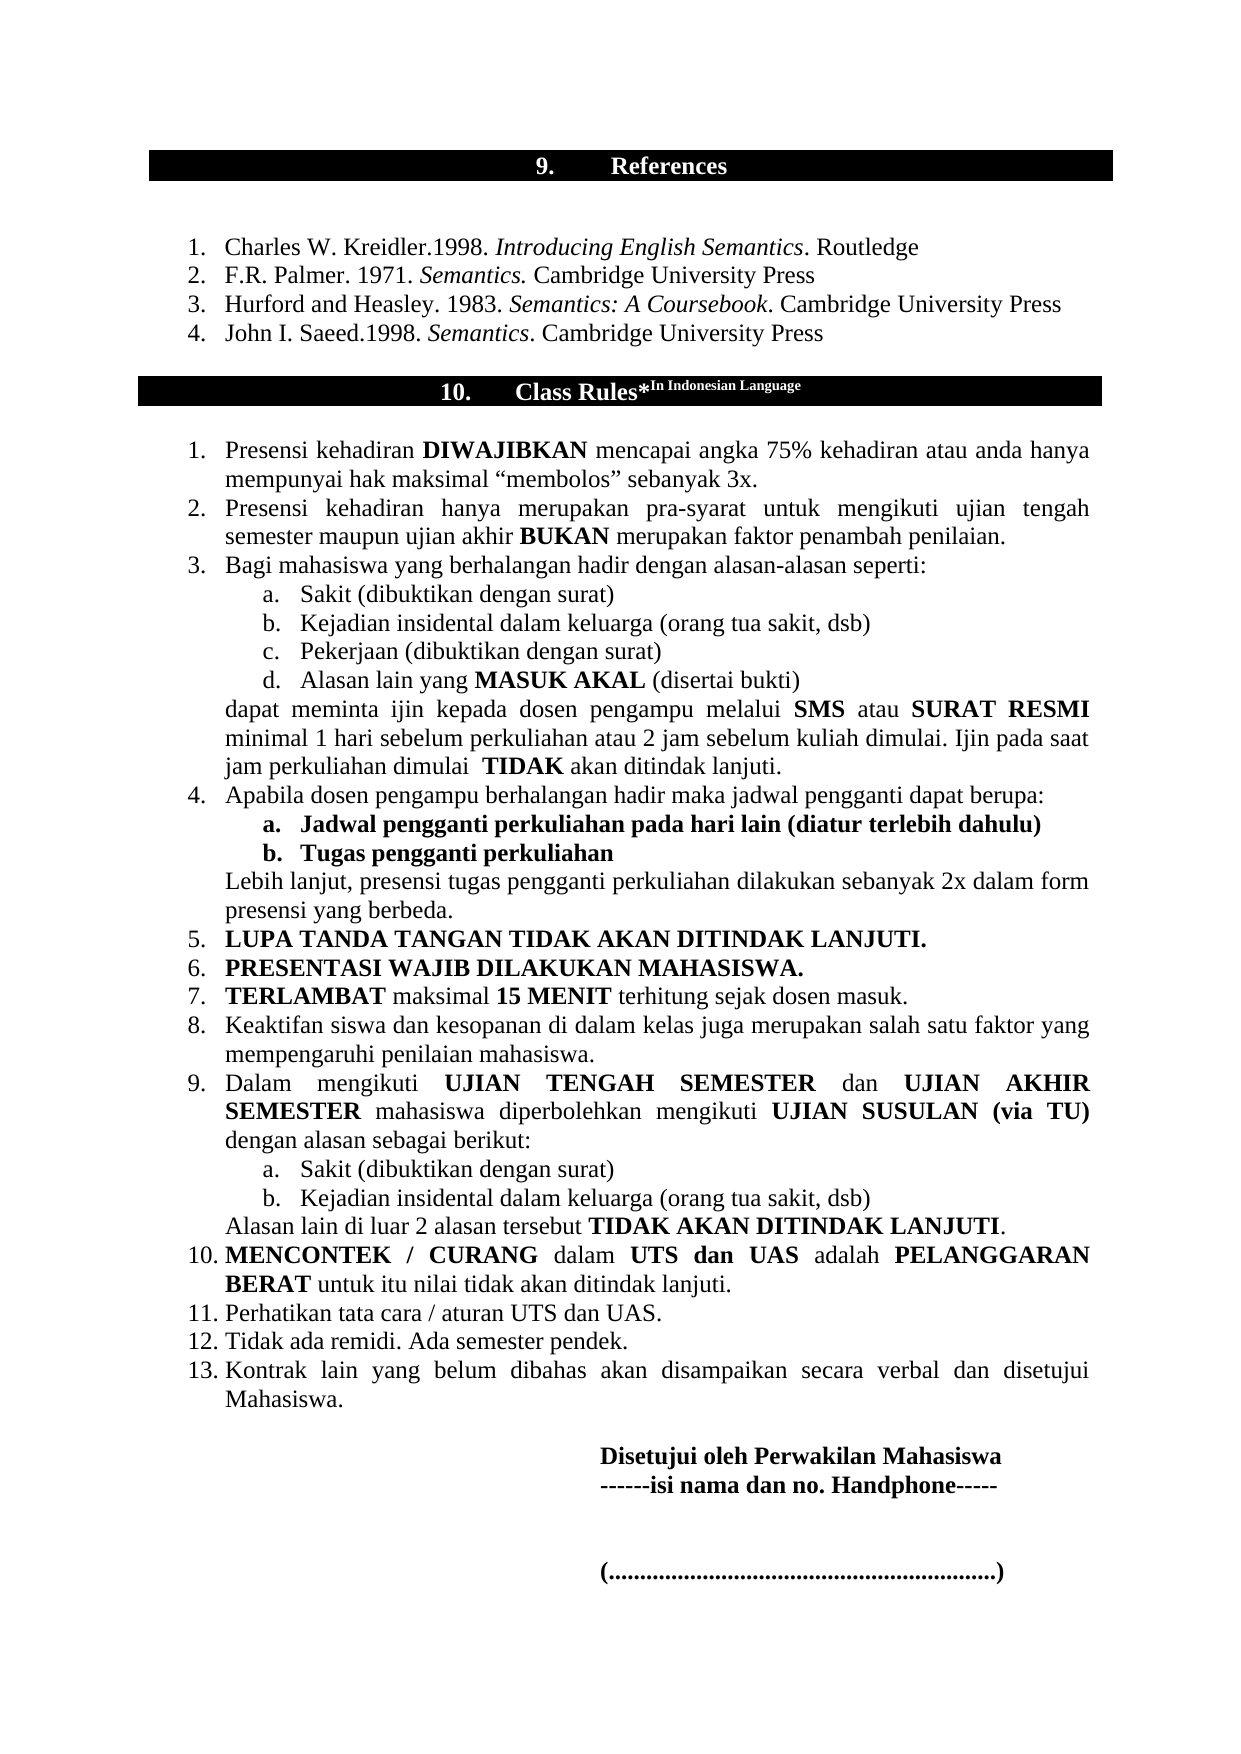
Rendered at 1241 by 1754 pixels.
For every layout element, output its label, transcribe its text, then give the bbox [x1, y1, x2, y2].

list PRESENTASI WAJIB DILAKUKAN MAHASISWA. [187, 953, 1090, 981]
list Tidak ada remidi. Ada semester pendek. [187, 1326, 1090, 1355]
text ------isi nama dan no. Handphone----- [600, 1470, 1090, 1499]
list Charles W. Kreidler.1998. Introducing English Semantics. Routledge [187, 232, 1090, 261]
text dapat meminta ijin kepada dosen pengampu melalui SMS atau SURAT RESMI minimal 1 hari sebelum perkuliahan atau 2 jam sebelum kuliah dimulai. Ijin pada saat jam perkuliahan dimulai TIDAK akan ditindak lanjuti. [225, 694, 1090, 780]
list Sakit (dibuktikan dengan surat) [262, 579, 1090, 608]
list Kejadian insidental dalam keluarga (orang tua sakit, dsb) [262, 1183, 1090, 1211]
list Jadwal pengganti perkuliahan pada hari lain (diatur terlebih dahulu) [262, 809, 1090, 838]
list TERLAMBAT maksimal 15 MENIT terhitung sejak dosen masuk. [187, 981, 1090, 1010]
text Lebih lanjut, presensi tugas pengganti perkuliahan dilakukan sebanyak 2x dalam form presensi yang berbeda. [225, 866, 1090, 924]
list Apabila dosen pengampu berhalangan hadir maka jadwal pengganti dapat berupa: [187, 780, 1090, 809]
list Kontrak lain yang belum dibahas akan disampaikan secara verbal dan disetujui Mahasiswa. [187, 1355, 1090, 1413]
text Disetujui oleh Perwakilan Mahasiswa [600, 1441, 1090, 1470]
list LUPA TANDA TANGAN TIDAK AKAN DITINDAK LANJUTI. [187, 924, 1090, 953]
list Perhatikan tata cara / aturan UTS dan UAS. [187, 1298, 1090, 1326]
table_header References [151, 151, 1112, 180]
list Alasan lain yang MASUK AKAL (disertai bukti) [262, 665, 1090, 694]
text (..............................................................) [600, 1556, 1090, 1585]
list John I. Saeed.1998. Semantics. Cambridge University Press [187, 318, 1090, 347]
list Kejadian insidental dalam keluarga (orang tua sakit, dsb) [262, 608, 1090, 636]
list Tugas pengganti perkuliahan [262, 838, 1090, 866]
list Dalam mengikuti UJIAN TENGAH SEMESTER dan UJIAN AKHIR SEMESTER mahasiswa diperbolehkan mengikuti UJIAN SUSULAN (via TU) dengan alasan sebagai berikut: [187, 1068, 1090, 1154]
list Pekerjaan (dibuktikan dengan surat) [262, 636, 1090, 665]
list Presensi kehadiran DIWAJIBKAN mencapai angka 75% kehadiran atau anda hanya mempunyai hak maksimal “membolos” sebanyak 3x. [187, 435, 1090, 493]
list Sakit (dibuktikan dengan surat) [262, 1154, 1090, 1183]
list Hurford and Heasley. 1983. Semantics: A Coursebook. Cambridge University Press [187, 289, 1090, 318]
list Keaktifan siswa dan kesopanan di dalam kelas juga merupakan salah satu faktor yang mempengaruhi penilaian mahasiswa. [187, 1010, 1090, 1068]
list MENCONTEK / CURANG dalam UTS dan UAS adalah PELANGGARAN BERAT untuk itu nilai tidak akan ditindak lanjuti. [187, 1240, 1090, 1298]
list F.R. Palmer. 1971. Semantics. Cambridge University Press [187, 261, 1090, 289]
list Presensi kehadiran hanya merupakan pra-syarat untuk mengikuti ujian tengah semester maupun ujian akhir BUKAN merupakan faktor penambah penilaian. [187, 493, 1090, 550]
table_header Class Rules*In Indonesian Language [139, 377, 1101, 405]
list Bagi mahasiswa yang berhalangan hadir dengan alasan-alasan seperti: [187, 550, 1090, 579]
text Alasan lain di luar 2 alasan tersebut TIDAK AKAN DITINDAK LANJUTI. [225, 1211, 1090, 1240]
